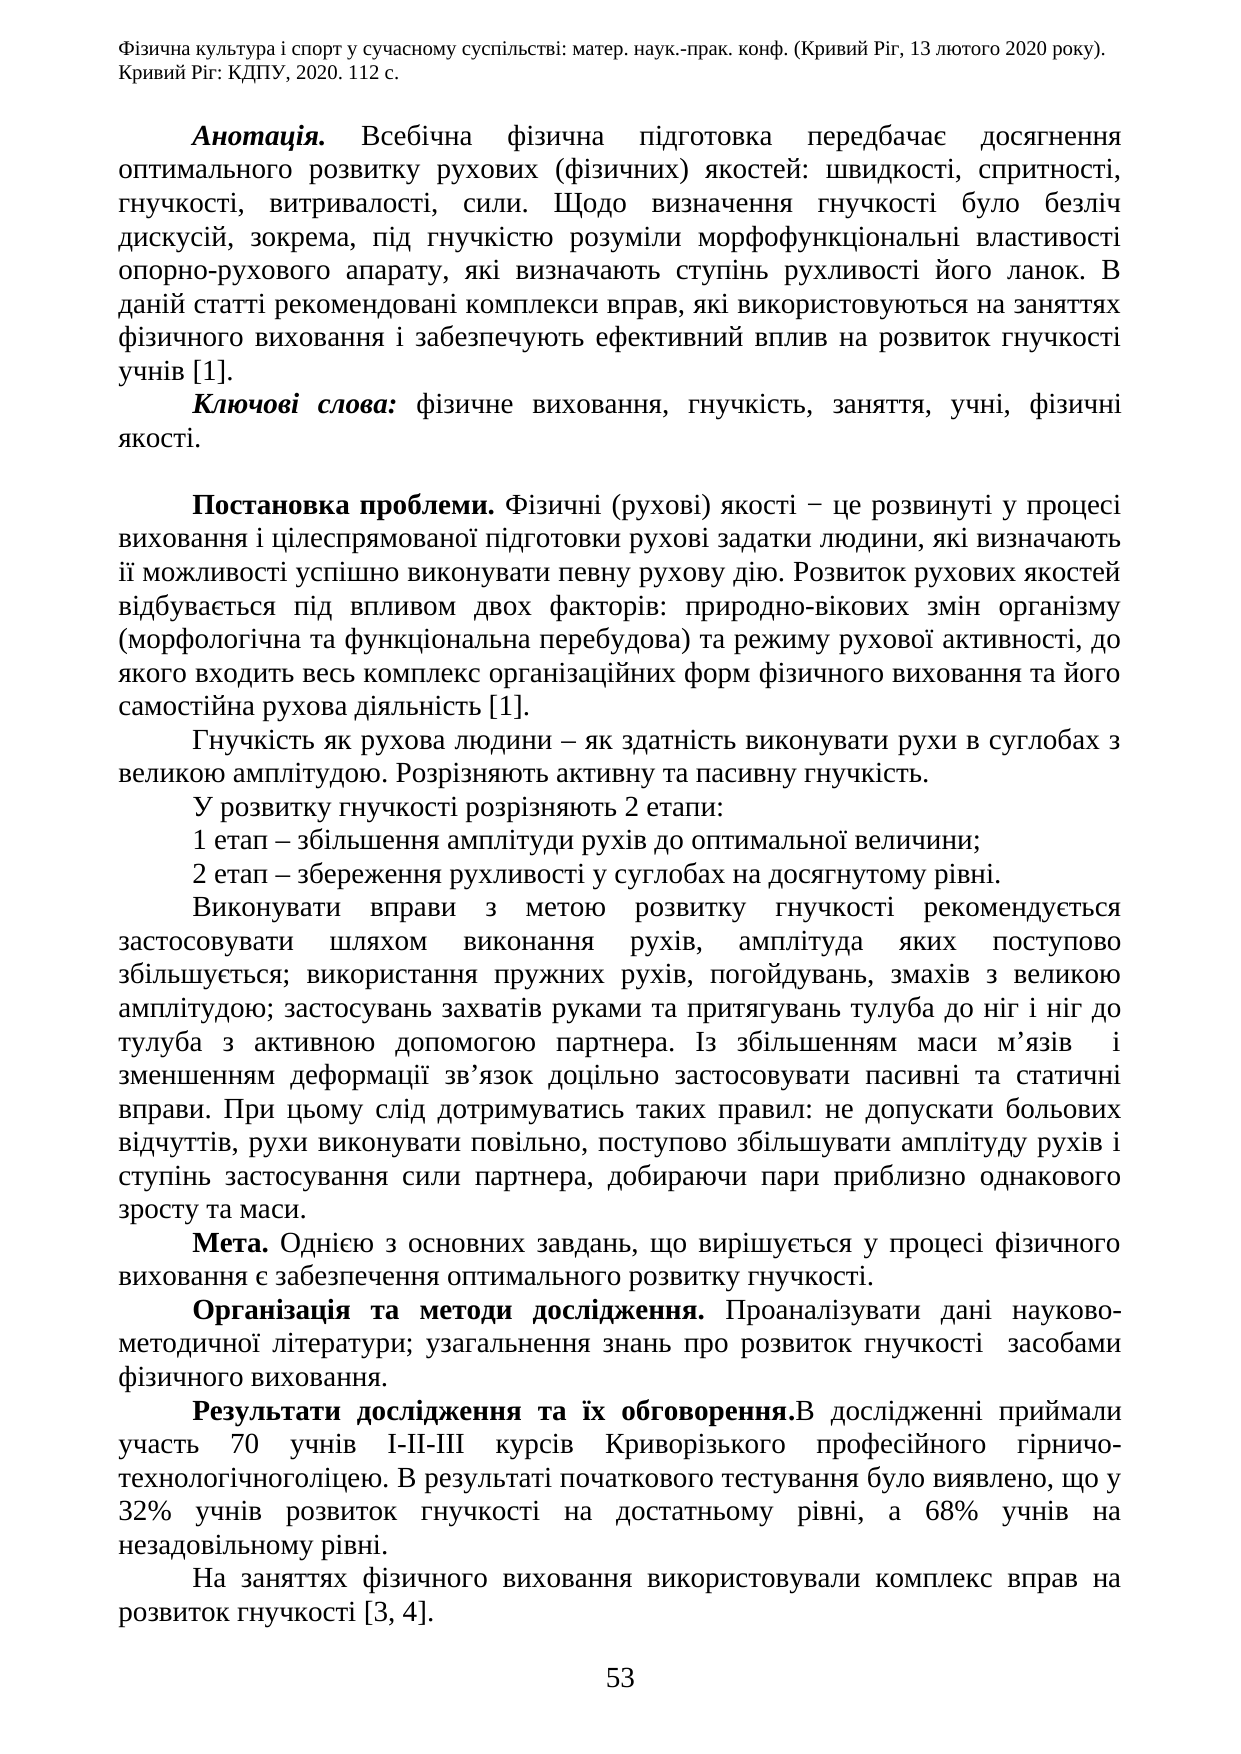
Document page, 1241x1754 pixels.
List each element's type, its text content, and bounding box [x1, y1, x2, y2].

text 1 етап – збільшення амплітуди рухів до оптимальної величини; [118, 822, 1122, 856]
text Ключові слова: фізичне виховання, гнучкість, заняття, учні, фізичні якості. [118, 386, 1122, 453]
text Організація та методи дослідження. Проаналізувати дані науково-методичної літератури; узагальнення знань про розвиток гнучкості засобами фізичного виховання. [118, 1292, 1122, 1393]
text Мета. Однією з основних завдань, що вирішується у процесі фізичного виховання є забезпечення оптимального розвитку гнучкості. [118, 1225, 1122, 1292]
text Постановка проблеми. Фізичні (рухові) якості − це розвинуті у процесі виховання і цілеспрямованої підготовки рухові задатки людини, які визначають ії можливості успішно виконувати певну рухову дію. Розвиток рухових якостей відбувається під впливом двох факторів: природно-вікових змін організму (морфологічна та функціональна перебудова) та режиму рухової активності, до якого входить весь комплекс організаційних форм фізичного виховання та його самостійна рухова діяльність [1]. [118, 487, 1122, 722]
text Виконувати вправи з метою розвитку гнучкості рекомендується застосовувати шляхом виконання рухів, амплітуда яких поступово збільшується; використання пружних рухів, погойдувань, змахів з великою амплітудою; застосувань захватів руками та притягувань тулуба до ніг і ніг до тулуба з активною допомогою партнера. Із збільшенням маси м’язів і зменшенням деформації зв’язок доцільно застосовувати пасивні та статичні вправи. При цьому слід дотримуватись таких правил: не допускати больових відчуттів, рухи виконувати повільно, поступово збільшувати амплітуду рухів і ступінь застосування сили партнера, добираючи пари приблизно однакового зросту та маси. [118, 889, 1122, 1225]
text Результати дослідження та їх обговорення.В дослідженні приймали участь 70 учнів І-ІІ-ІІІ курсів Криворізького професійного гірничо-технологічноголіцею. В результаті початкового тестування було виявлено, що у 32% учнів розвиток гнучкості на достатньому рівні, а 68% учнів на незадовільному рівні. [118, 1393, 1122, 1560]
text 2 етап – збереження рухливості у суглобах на досягнутому рівні. [118, 856, 1122, 889]
text У розвитку гнучкості розрізняють 2 етапи: [118, 789, 1122, 822]
text На заняттях фізичного виховання використовували комплекс вправ на розвиток гнучкості [3, 4]. [118, 1560, 1122, 1627]
text Анотація. Всебічна фізична підготовка передбачає досягнення оптимального розвитку рухових (фізичних) якостей: швидкості, спритності, гнучкості, витривалості, сили. Щодо визначення гнучкості було безліч дискусій, зокрема, під гнучкістю розуміли морфофункціональні властивості опорно-рухового апарату, які визначають ступінь рухливості його ланок. В даній статті рекомендовані комплекси вправ, які використовуються на заняттях фізичного виховання і забезпечують ефективний вплив на розвиток гнучкості учнів [1]. [118, 118, 1122, 386]
text Гнучкість як рухова людини – як здатність виконувати рухи в суглобах з великою амплітудою. Розрізняють активну та пасивну гнучкість. [118, 722, 1122, 789]
